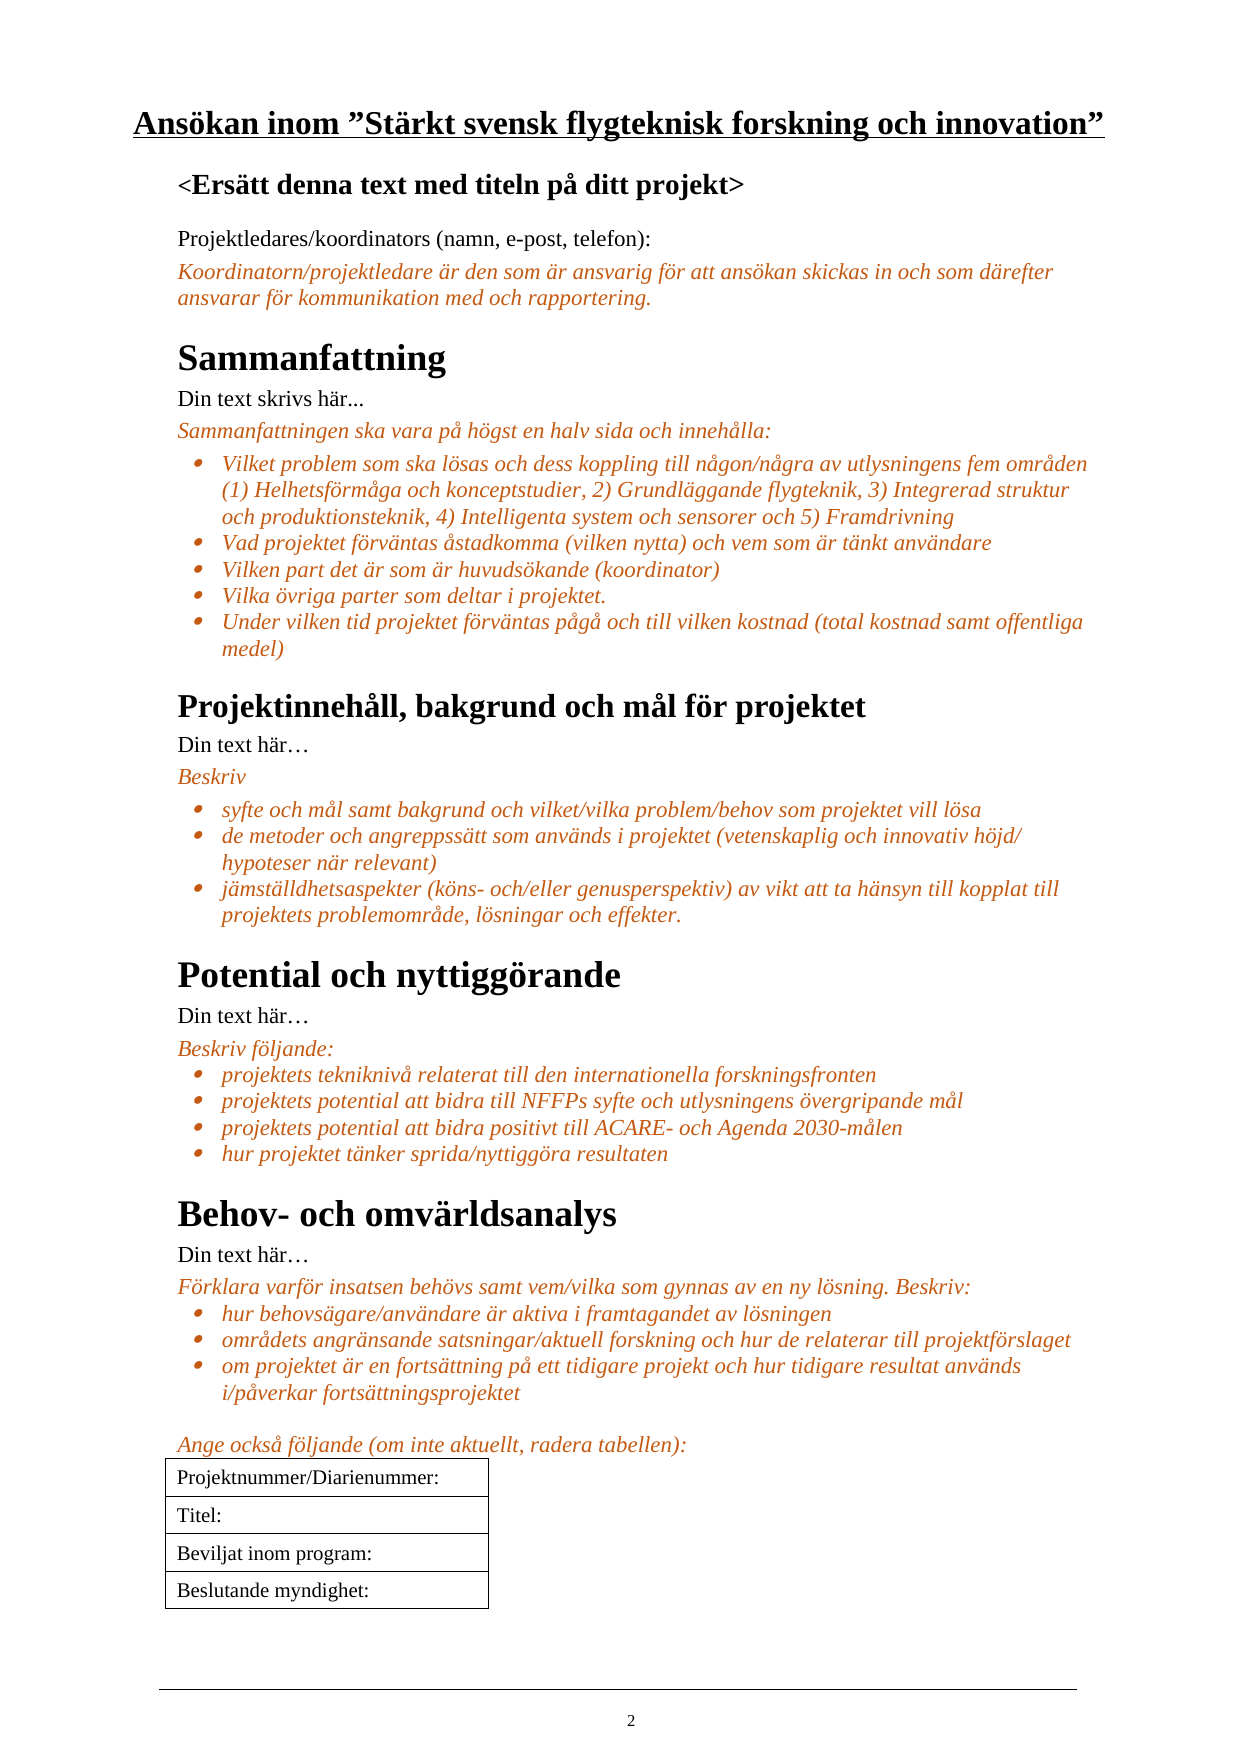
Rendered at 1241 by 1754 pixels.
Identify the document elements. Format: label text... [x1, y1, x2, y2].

text Ansökan inom ”Stärkt svensk flygteknisk forskning och innovation” [133, 103, 1122, 142]
table_cell Titel: [166, 1497, 488, 1533]
text Förklara varför insatsen behövs samt vem/vilka som gynnas av en ny lösning. Beskriv: [177, 1273, 1107, 1300]
list hur behovsägare/användare är aktiva i framtagandet av lösningen [192, 1300, 1107, 1326]
text Beskriv följande: [177, 1034, 1107, 1061]
text Sammanfattningen ska vara på högst en halv sida och innehålla: [177, 418, 1107, 444]
text Projektledares/koordinators (namn, e-post, telefon): [177, 225, 1107, 252]
list de metoder och angreppssätt som används i projektet (vetenskaplig och innovativ höjd/ hypoteser när relevant) [192, 822, 1107, 875]
list jämställdhetsaspekter (köns- och/eller genusperspektiv) av vikt att ta hänsyn till kopplat till projektets problemområde, lösningar och effekter. [192, 875, 1107, 928]
text Beskriv [177, 763, 1107, 789]
list projektets potential att bidra till NFFPs syfte och utlysningens övergripande mål [192, 1087, 1107, 1114]
table_cell Beviljat inom program: [166, 1534, 488, 1571]
text Din text här… [177, 1241, 1107, 1267]
list syfte och mål samt bakgrund och vilket/vilka problem/behov som projektet vill lösa [192, 796, 1107, 822]
list Under vilken tid projektet förväntas pågå och till vilken kostnad (total kostnad samt offentliga medel) [192, 608, 1107, 661]
table_cell Beslutande myndighet: [166, 1572, 488, 1608]
list Vad projektet förväntas åstadkomma (vilken nytta) och vem som är tänkt användare [192, 529, 1107, 556]
list Vilken part det är som är huvudsökande (koordinator) [192, 556, 1107, 582]
table_header Projektnummer/Diarienummer: [166, 1459, 488, 1496]
list projektets potential att bidra positivt till ACARE- och Agenda 2030-målen [192, 1114, 1107, 1140]
title Projektinnehåll, bakgrund och mål för projektet [177, 686, 1107, 724]
list hur projektet tänker sprida/nyttiggöra resultaten [192, 1140, 1107, 1166]
text Ange också följande (om inte aktuellt, radera tabellen): [177, 1431, 1107, 1458]
text <Ersätt denna text med titeln på ditt projekt> [177, 167, 1107, 200]
subtitle Sammanfattning [177, 336, 1107, 379]
list Vilka övriga parter som deltar i projektet. [192, 582, 1107, 608]
subtitle Behov- och omvärldsanalys [177, 1191, 1107, 1234]
text Din text här… [177, 1002, 1107, 1028]
subtitle Potential och nyttiggörande [177, 953, 1107, 996]
list Vilket problem som ska lösas och dess koppling till någon/några av utlysningens fem områden (1) Helhetsförmåga och konceptstudier, 2) Grundläggande flygteknik, 3) Integrerad struktur och produktionsteknik, 4) Intelligenta system och sensorer och 5) Framdrivning [192, 450, 1107, 529]
list projektets tekniknivå relaterat till den internationella forskningsfronten [192, 1061, 1107, 1087]
list om projektet är en fortsättning på ett tidigare projekt och hur tidigare resultat används i/påverkar fortsättningsprojektet [192, 1352, 1107, 1405]
text Din text skrivs här... [177, 385, 1107, 411]
text Koordinatorn/projektledare är den som är ansvarig för att ansökan skickas in och som därefter ansvarar för kommunikation med och rapportering. [177, 258, 1107, 311]
text Din text här… [177, 731, 1107, 757]
list områdets angränsande satsningar/aktuell forskning och hur de relaterar till projektförslaget [192, 1326, 1137, 1352]
